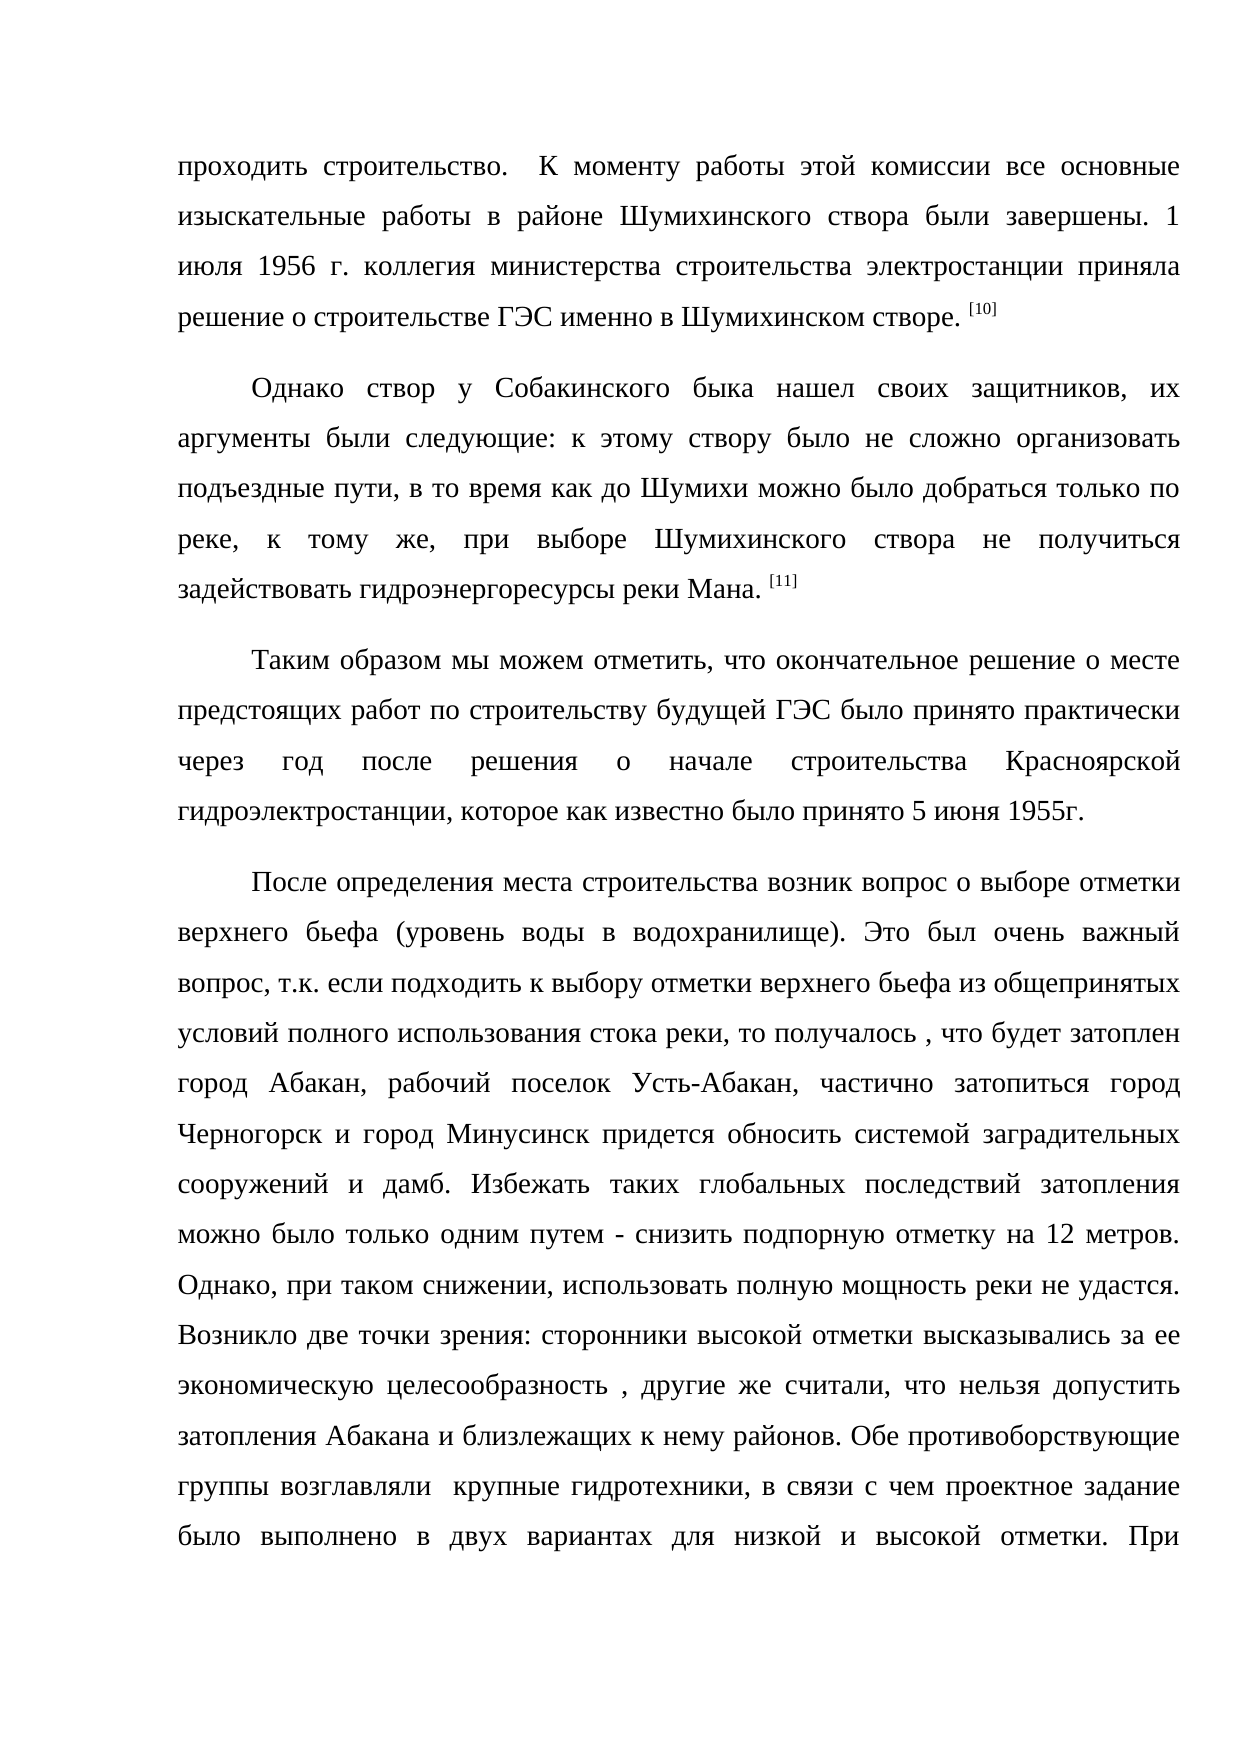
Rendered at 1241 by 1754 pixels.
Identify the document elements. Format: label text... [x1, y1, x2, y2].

text Однако створ у Собакинского быка нашел своих защитников, их аргументы были следующие: к этому створу было не сложно организовать подъездные пути, в то время как до Шумихи можно было добраться только по реке, к тому же, при выборе Шумихинского створа не получиться задействовать гидроэнергоресурсы реки Мана. [11] [177, 370, 1181, 604]
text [177, 864, 1181, 1552]
text Таким образом мы можем отметить, что окончательное решение о месте предстоящих работ по строительству будущей ГЭС было принято практически через год после решения о начале строительства Красноярской гидроэлектростанции, которое как известно было принято 5 июня 1955г. [177, 642, 1181, 827]
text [177, 148, 1181, 332]
